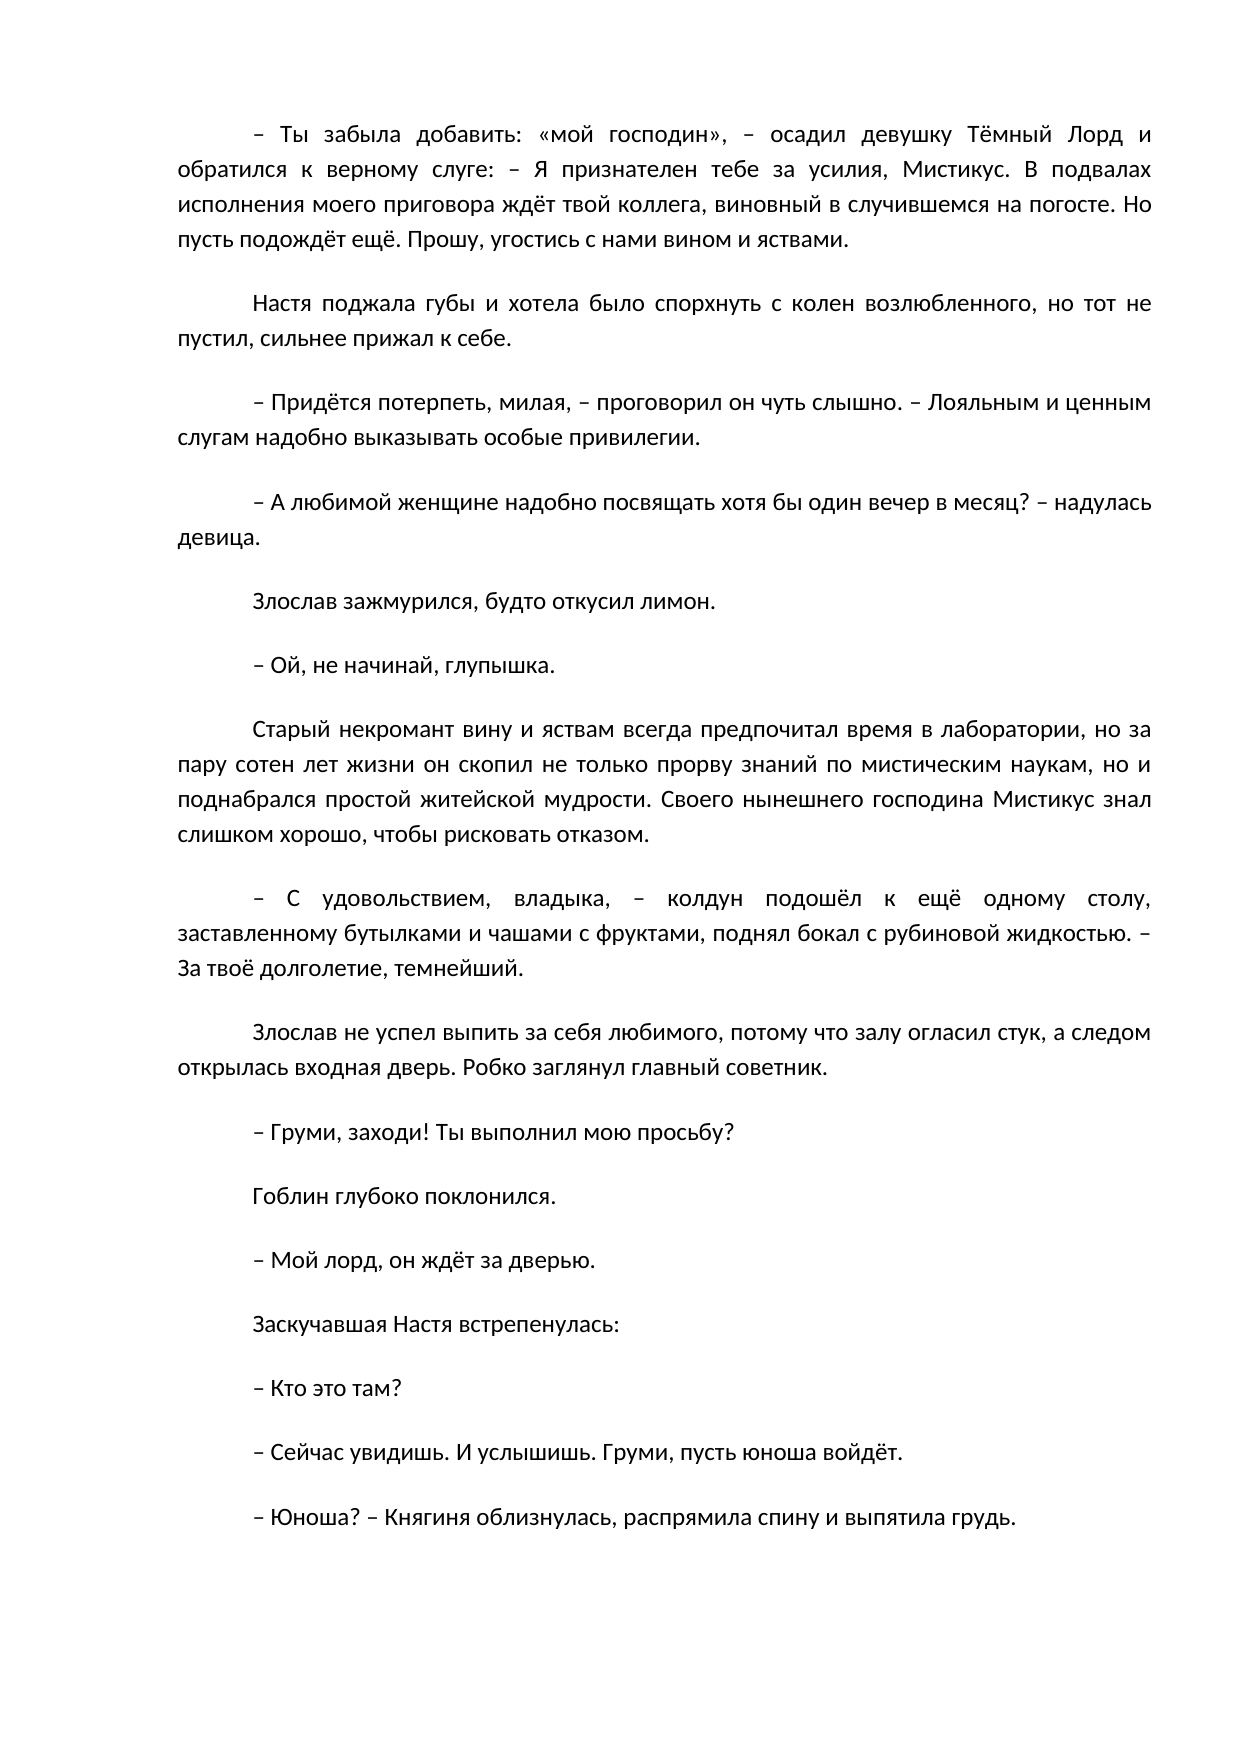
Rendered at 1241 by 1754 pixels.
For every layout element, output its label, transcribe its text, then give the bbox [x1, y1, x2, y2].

text – Груми, заходи! Ты выполнил мою просьбу? [177, 1116, 1152, 1146]
text – Ты забыла добавить: «мой господин», – осадил девушку Тёмный Лорд и обратился к верному слуге: – Я признателен тебе за усилия, Мистикус. В подвалах исполнения моего приговора ждёт твой коллега, виновный в случившемся на погосте. Но пусть подождёт ещё. Прошу, угостись с нами вином и яствами. [177, 118, 1152, 254]
text – А любимой женщине надобно посвящать хотя бы один вечер в месяц? – надулась девица. [177, 486, 1152, 551]
text Злослав не успел выпить за себя любимого, потому что залу огласил стук, а следом открылась входная дверь. Робко заглянул главный советник. [177, 1016, 1152, 1082]
text – Придётся потерпеть, милая, – проговорил он чуть слышно. – Лояльным и ценным слугам надобно выказывать особые привилегии. [177, 386, 1152, 452]
text – Юноша? – Княгиня облизнулась, распрямила спину и выпятила грудь. [177, 1501, 1152, 1531]
text Заскучавшая Настя встрепенулась: [177, 1308, 1152, 1339]
text Настя поджала губы и хотела было спорхнуть с колен возлюбленного, но тот не пустил, сильнее прижал к себе. [177, 287, 1152, 353]
text – Сейчас увидишь. И услышишь. Груми, пусть юноша войдёт. [177, 1436, 1152, 1467]
text – Ой, не начинай, глупышка. [177, 649, 1152, 679]
text – Кто это там? [177, 1372, 1152, 1403]
text – Мой лорд, он ждёт за дверью. [177, 1244, 1152, 1274]
text Злослав зажмурился, будто откусил лимон. [177, 585, 1152, 615]
text Гоблин глубоко поклонился. [177, 1180, 1152, 1210]
text Старый некромант вину и яствам всегда предпочитал время в лаборатории, но за пару сотен лет жизни он скопил не только прорву знаний по мистическим наукам, но и поднабрался простой житейской мудрости. Своего нынешнего господина Мистикус знал слишком хорошо, чтобы рисковать отказом. [177, 713, 1152, 849]
text – С удовольствием, владыка, – колдун подошёл к ещё одному столу, заставленному бутылками и чашами с фруктами, поднял бокал с рубиновой жидкостью. – За твоё долголетие, темнейший. [177, 882, 1152, 983]
